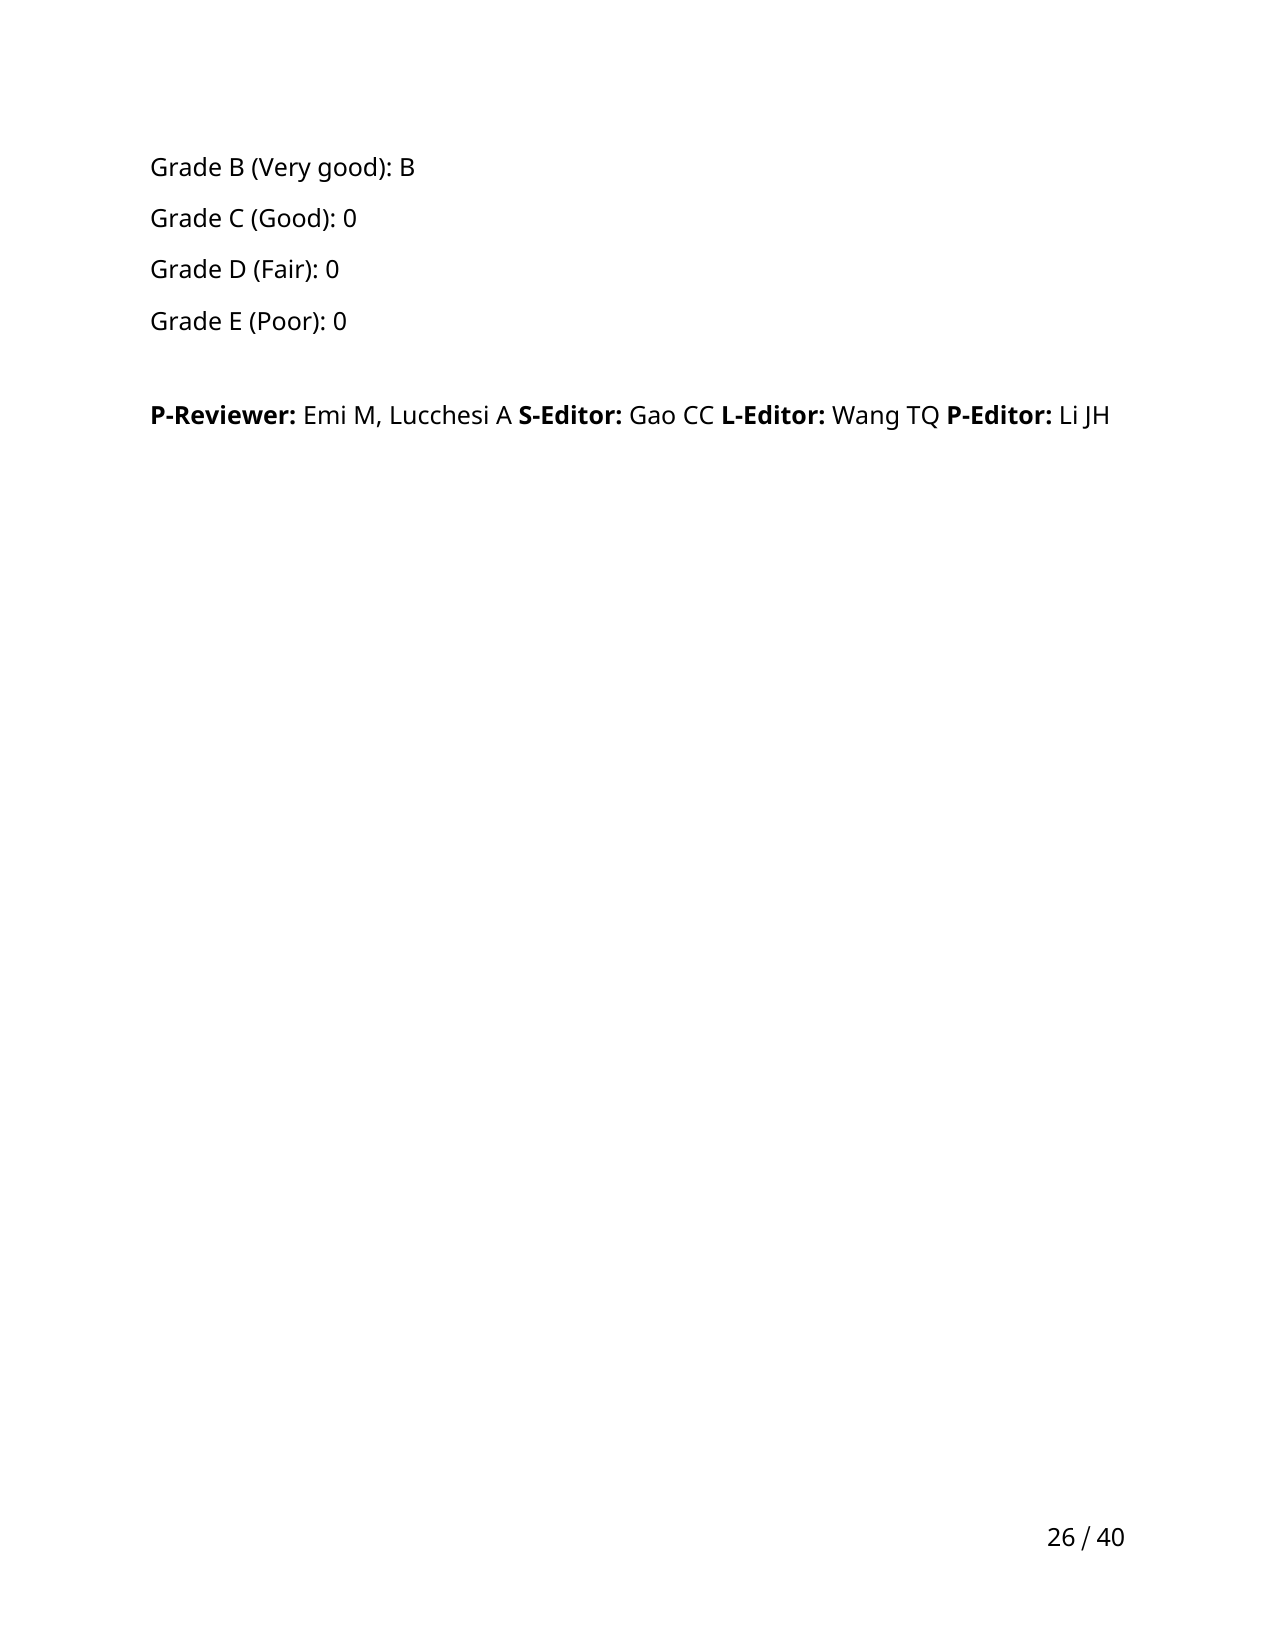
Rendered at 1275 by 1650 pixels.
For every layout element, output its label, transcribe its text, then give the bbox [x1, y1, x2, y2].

text Grade C (Good): 0 [150, 201, 1125, 235]
text P-Reviewer: Emi M, Lucchesi A S-Editor: Gao CC L-Editor: Wang TQ P-Editor: Li JH [150, 397, 1125, 431]
text Grade E (Poor): 0 [150, 303, 1125, 337]
text Grade B (Very good): B [150, 150, 1125, 184]
text Grade D (Fair): 0 [150, 252, 1125, 286]
